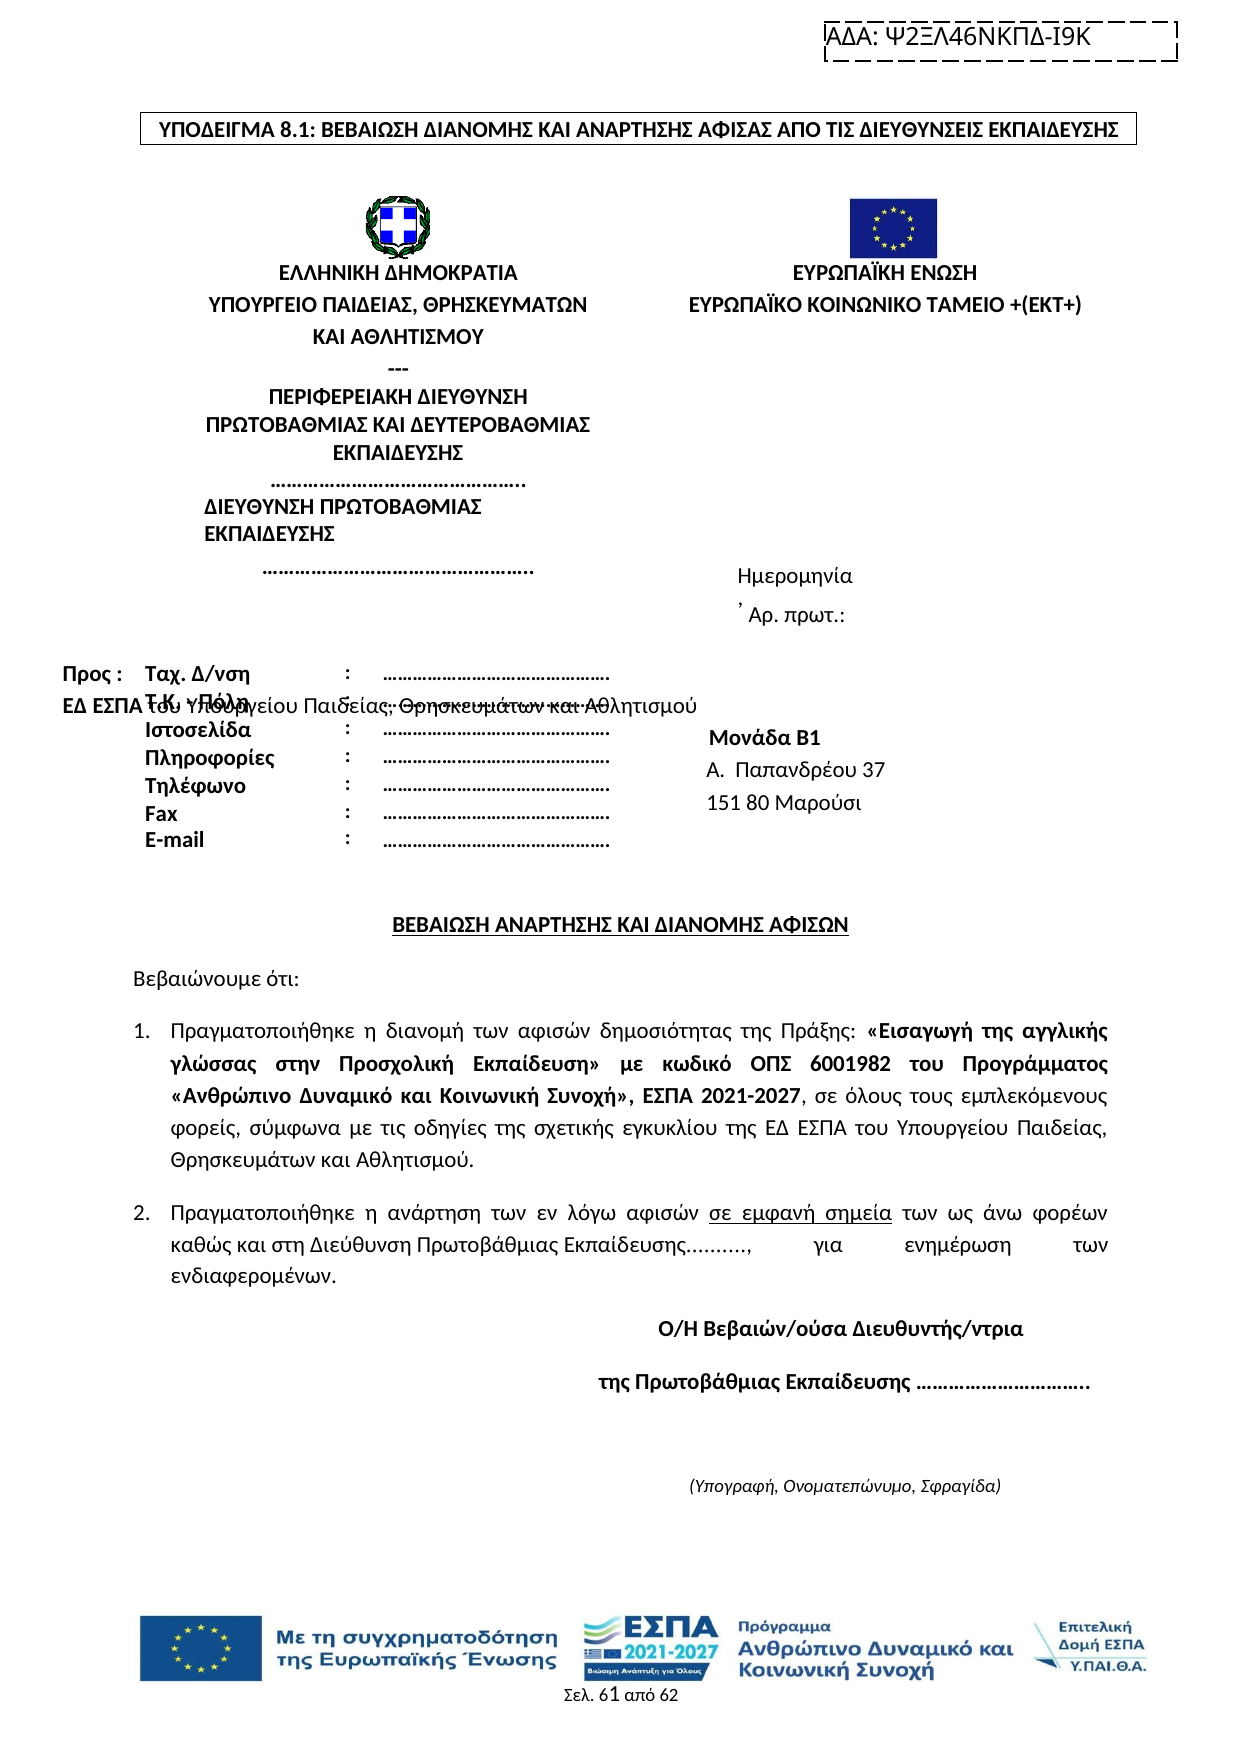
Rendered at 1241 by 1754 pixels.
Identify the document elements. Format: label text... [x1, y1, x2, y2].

picture [365, 196, 430, 259]
list Πραγματοποιήθηκε η διανομή των αφισών δημοσιότητας της Πράξης: «Εισαγωγή της αγγλικής γλώσσας στην Προσχολική Εκπαίδευση» με κωδικό ΟΠΣ 6001982 του Προγράμματος «Ανθρώπινο Δυναμικό και Κοινωνική Συνοχή», ΕΣΠΑ 2021-2027, σε όλους τους εμπλεκόμενους φορείς, σύμφωνα με τις οδηγίες της σχετικής εγκυκλίου της ΕΔ ΕΣΠΑ του Υπουργείου Παιδείας, Θρησκευμάτων και Αθλητισμού. [133, 1017, 1108, 1173]
text ΕΔ ΕΣΠΑ του Υπουργείου Παιδείας, Θρησκευμάτων και Αθλητισμού [62, 691, 1138, 719]
text ΒΕΒΑΙΩΣΗ ΑΝΑΡΤΗΣΗΣ ΚΑΙ ΔΙΑΝΟΜΗΣ ΑΦΙΣΩΝ [162, 911, 1078, 939]
text ΔΙΕΥΘΥΝΣΗ ΠΡΩΤΟΒΑΘΜΙΑΣ ΕΚΠΑΙΔΕΥΣΗΣ [204, 493, 617, 546]
text Βεβαιώνουμε ότι: [133, 964, 1203, 992]
text (Υπογραφή, Ονοματεπώνυμο, Σφραγίδα) [612, 1474, 1078, 1497]
subtitle Ο/Η Βεβαιών/ούσα Διευθυντής/ντρια [603, 1314, 1078, 1342]
subtitle ΕΛΛΗΝΙΚΗ ΔΗΜΟΚΡΑΤΙΑ ΥΠΟΥΡΓΕΙΟ ΠΑΙΔΕΙΑΣ, ΘΡΗΣΚΕΥΜΑΤΩΝ [209, 258, 587, 318]
text ΚΑΙ ΑΘΛΗΤΙΣΜΟΥ [313, 322, 617, 350]
subtitle --- ΠΕΡΙΦΕΡΕΙΑΚΗ ΔΙΕΥΘΥΝΣΗ [268, 354, 528, 410]
text ΠΡΩΤΟΒΑΘΜΙΑΣ ΚΑΙ ΔΕΥΤΕΡΟΒΑΘΜΙΑΣ ΕΚΠΑΙΔΕΥΣΗΣ [206, 410, 592, 466]
list Πραγματοποιήθηκε η ανάρτηση των εν λόγω αφισών σε εμφανή σημεία των ως άνω φορέων καθώς και στη Διεύθυνση Πρωτοβάθμιας Εκπαίδευσης , για ενημέρωση των ενδιαφερομένων. [133, 1198, 1108, 1289]
picture [133, 1609, 1152, 1683]
subtitle Προς : [62, 659, 1203, 687]
subtitle Μονάδα Β1 [708, 723, 1203, 751]
subtitle ΕΥΡΩΠΑΪΚΗ ΕΝΩΣΗ ΕΥΡΩΠΑΪΚΟ ΚΟΙΝΩΝΙΚΟ ΤΑΜΕΙΟ +(ΕΚΤ+) [688, 258, 1088, 318]
text Α. Παπανδρέου 37 [706, 755, 1203, 783]
text ………………………………………….. Ημερομηνία, Αρ. πρωτ.: [262, 563, 858, 628]
text της Πρωτοβάθμιας Εκπαίδευσης ………………………….. [512, 1367, 1178, 1395]
text 151 80 Μαρούσι [706, 788, 1203, 816]
subtitle ……………………………………….. [270, 466, 617, 493]
picture [848, 197, 938, 259]
